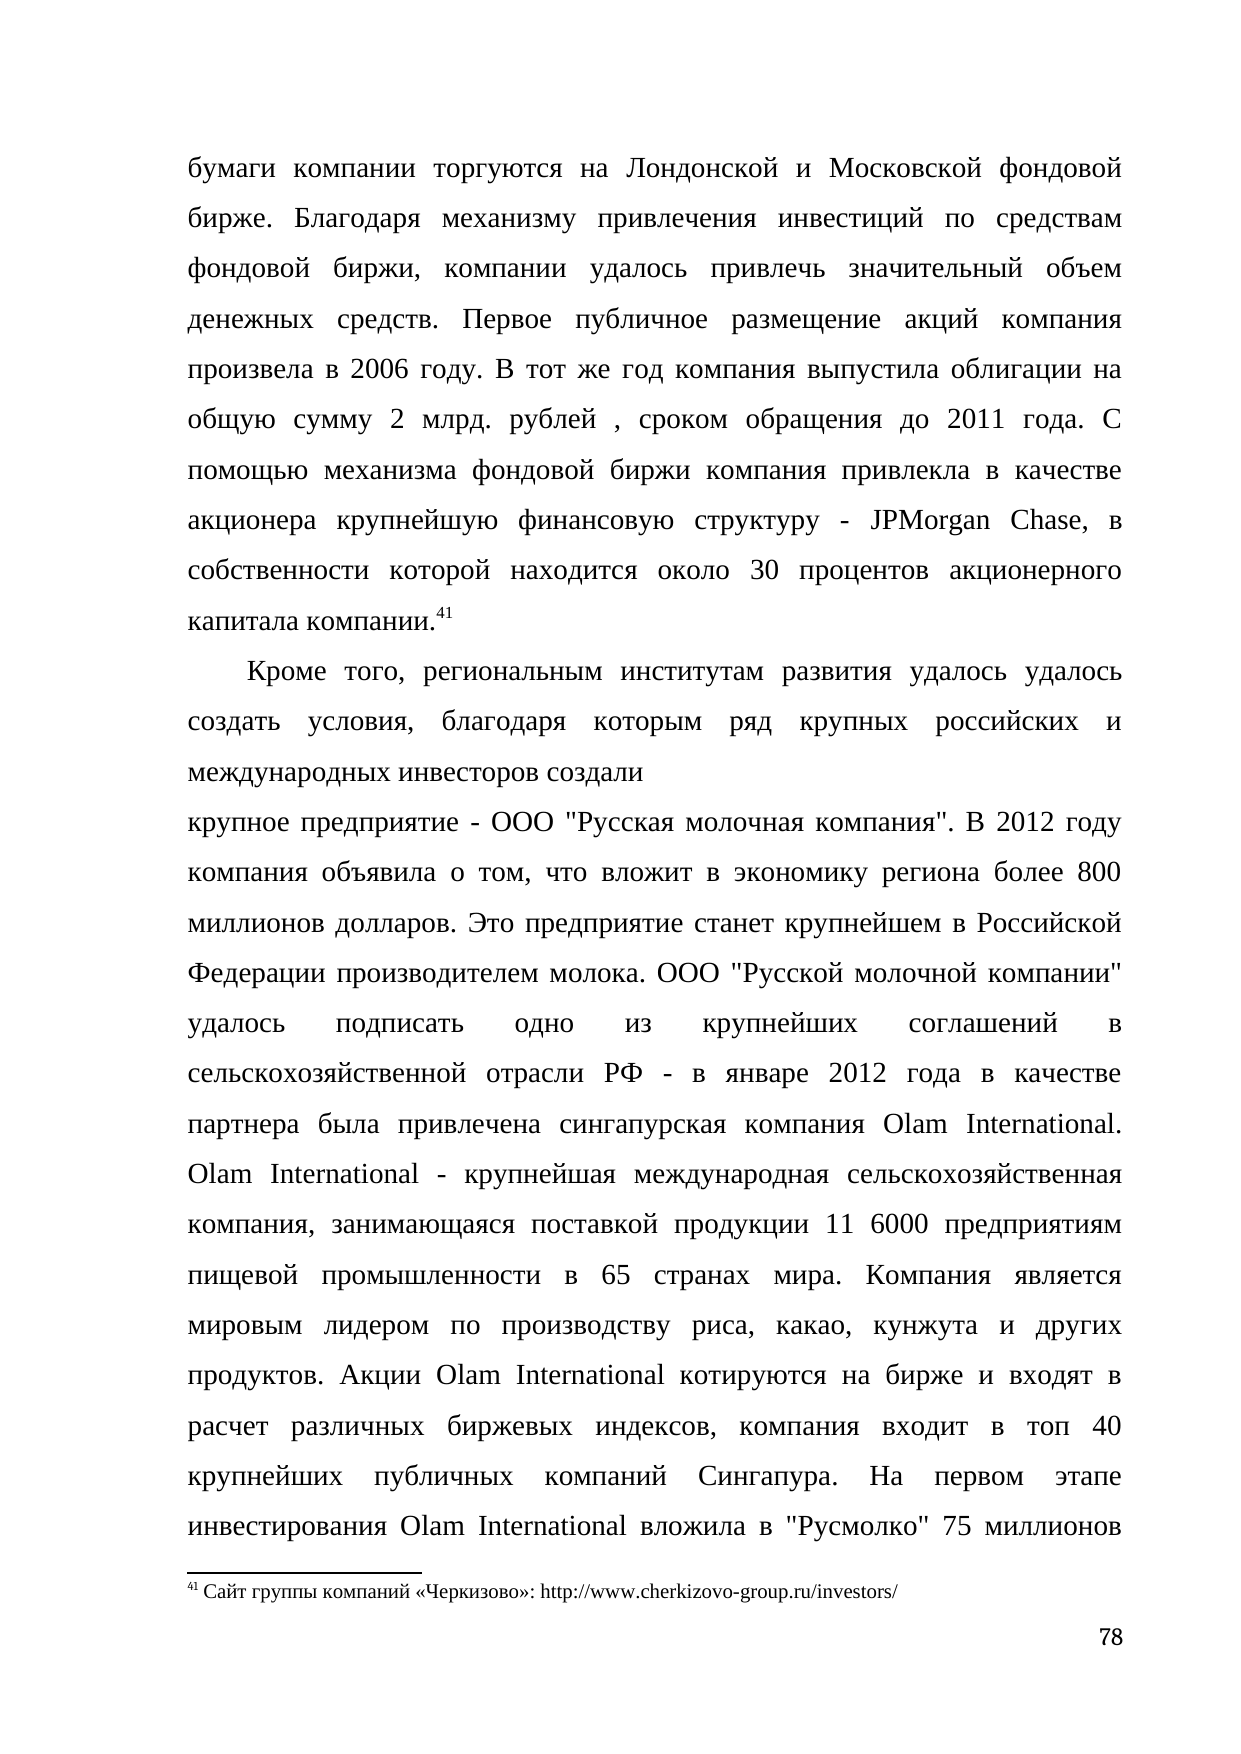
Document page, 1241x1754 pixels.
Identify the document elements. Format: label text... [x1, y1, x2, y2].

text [187, 804, 1123, 1542]
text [187, 150, 1123, 636]
text Кроме того, региональным институтам развития удалось удалось создать условия, благодаря которым ряд крупных российских и международных инвесторов создали [187, 653, 1123, 787]
